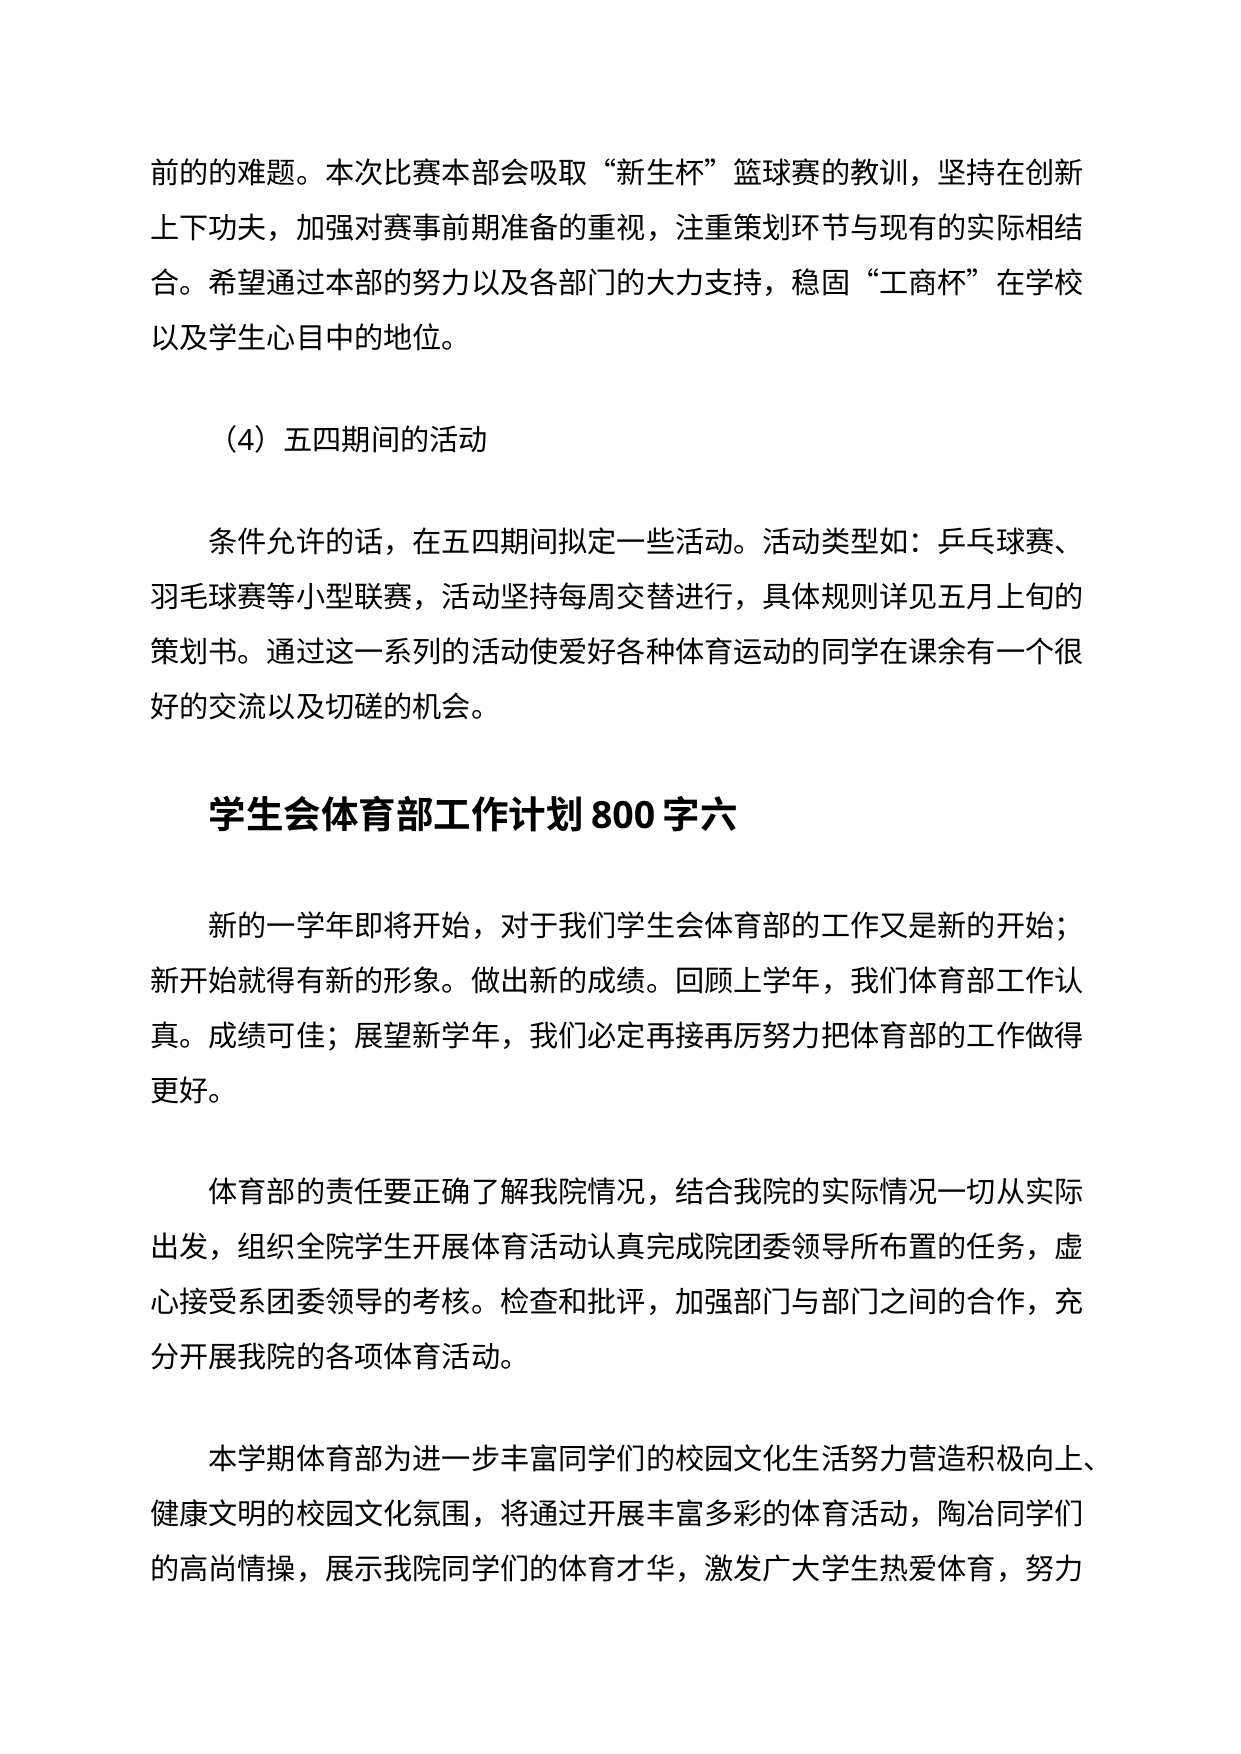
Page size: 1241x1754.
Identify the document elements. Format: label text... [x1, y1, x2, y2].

text 条件允许的话，在五四期间拟定一些活动。活动类型如：乒乓球赛、羽毛球赛等小型联赛，活动坚持每周交替进行，具体规则详见五月上旬的策划书。通过这一系列的活动使爱好各种体育运动的同学在课余有一个很好的交流以及切磋的机会。 [150, 518, 1090, 725]
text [150, 150, 1090, 357]
text 学生会体育部工作计划800字六 [150, 785, 1090, 839]
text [150, 1435, 1090, 1587]
text 新的一学年即将开始，对于我们学生会体育部的工作又是新的开始；新开始就得有新的形象。做出新的成绩。回顾上学年，我们体育部工作认真。成绩可佳；展望新学年，我们必定再接再厉努力把体育部的工作做得更好。 [150, 902, 1090, 1109]
text 体育部的责任要正确了解我院情况，结合我院的实际情况一切从实际出发，组织全院学生开展体育活动认真完成院团委领导所布置的任务，虚心接受系团委领导的考核。检查和批评，加强部门与部门之间的合作，充分开展我院的各项体育活动。 [150, 1169, 1090, 1376]
text （4）五四期间的活动 [150, 416, 1090, 459]
